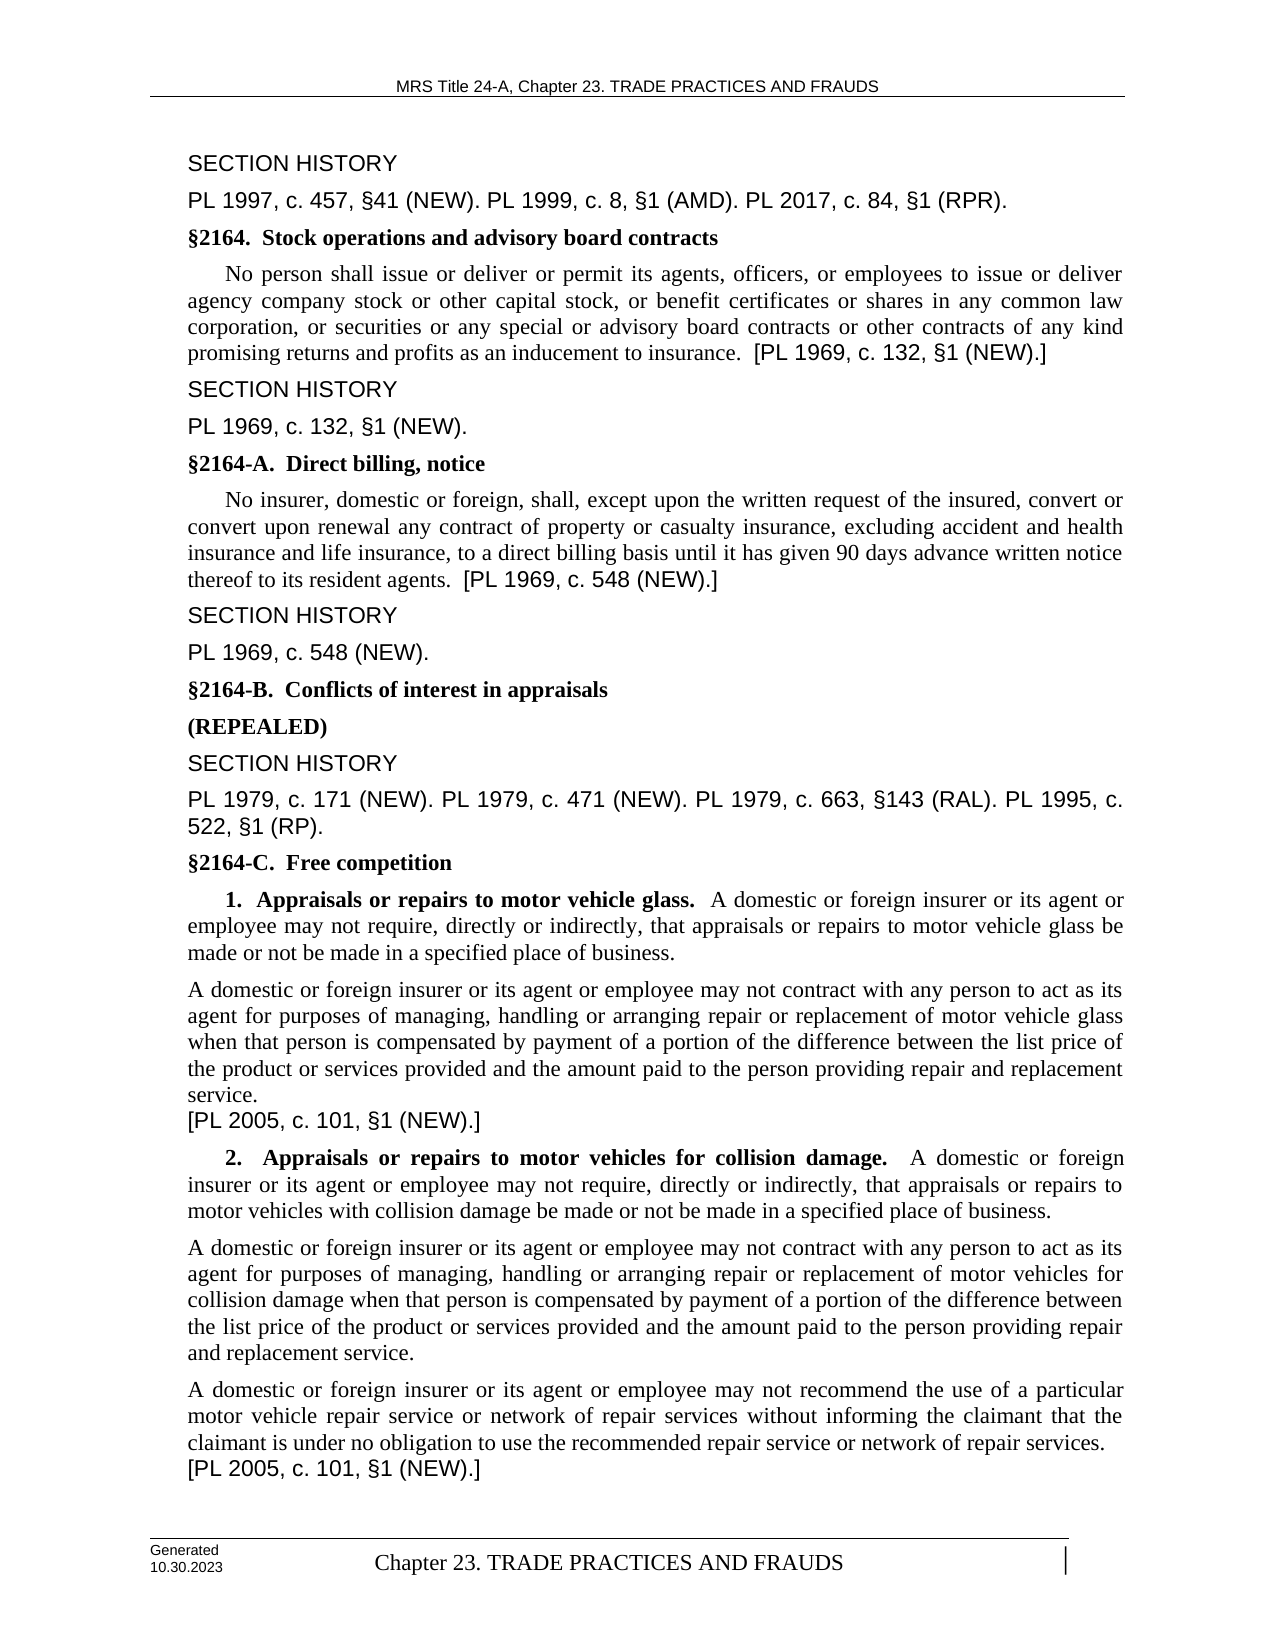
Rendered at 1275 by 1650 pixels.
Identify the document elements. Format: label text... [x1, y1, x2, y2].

text 2. Appraisals or repairs to motor vehicles for collision damage. A domestic or foreign insurer or its agent or employee may not require, directly or indirectly, that appraisals or repairs to motor vehicles with collision damage be made or not be made in a specified place of business. [187, 1144, 1125, 1223]
text A domestic or foreign insurer or its agent or employee may not contract with any person to act as its agent for purposes of managing, handling or arranging repair or replacement of motor vehicle glass when that person is compensated by payment of a portion of the difference between the list price of the product or services provided and the amount paid to the person providing repair and replacement service. [187, 976, 1125, 1107]
text [PL 2005, c. 101, §1 (NEW).] [187, 1455, 1125, 1481]
text A domestic or foreign insurer or its agent or employee may not contract with any person to act as its agent for purposes of managing, handling or arranging repair or replacement of motor vehicles for collision damage when that person is compensated by payment of a portion of the difference between the list price of the product or services provided and the amount paid to the person providing repair and replacement service. [187, 1234, 1125, 1366]
text PL 1997, c. 457, §41 (NEW). PL 1999, c. 8, §1 (AMD). PL 2017, c. 84, §1 (RPR). [187, 187, 1125, 213]
text PL 1979, c. 171 (NEW). PL 1979, c. 471 (NEW). PL 1979, c. 663, §143 (RAL). PL 1995, c. 522, §1 (RP). [187, 786, 1125, 839]
text PL 1969, c. 548 (NEW). [187, 639, 1125, 666]
text §2164-A. Direct billing, notice [187, 450, 1125, 476]
text [PL 2005, c. 101, §1 (NEW).] [187, 1107, 1125, 1134]
text 1. Appraisals or repairs to motor vehicle glass. A domestic or foreign insurer or its agent or employee may not require, directly or indirectly, that appraisals or repairs to motor vehicle glass be made or not be made in a specified place of business. [187, 886, 1125, 965]
text PL 1969, c. 132, §1 (NEW). [187, 413, 1125, 439]
text (REPEALED) [187, 713, 1125, 739]
text No insurer, domestic or foreign, shall, except upon the written request of the insured, convert or convert upon renewal any contract of property or casualty insurance, excluding accident and health insurance and life insurance, to a direct billing basis until it has given 90 days advance written notice thereof to its resident agents. [PL 1969, c. 548 (NEW).] [187, 487, 1125, 592]
text No person shall issue or deliver or permit its agents, officers, or employees to issue or deliver agency company stock or other capital stock, or benefit certificates or shares in any common law corporation, or securities or any special or advisory board contracts or other contracts of any kind promising returns and profits as an inducement to insurance. [PL 1969, c. 132, §1 (NEW).] [187, 260, 1125, 366]
text SECTION HISTORY [187, 602, 1125, 629]
text §2164-C. Free competition [187, 849, 1125, 876]
text §2164-B. Conflicts of interest in appraisals [187, 676, 1125, 702]
text SECTION HISTORY [187, 150, 1125, 176]
text SECTION HISTORY [187, 749, 1125, 776]
text §2164. Stock operations and advisory board contracts [187, 223, 1125, 250]
text A domestic or foreign insurer or its agent or employee may not recommend the use of a particular motor vehicle repair service or network of repair services without informing the claimant that the claimant is under no obligation to use the recommended repair service or network of repair services. [187, 1376, 1125, 1455]
text SECTION HISTORY [187, 376, 1125, 403]
